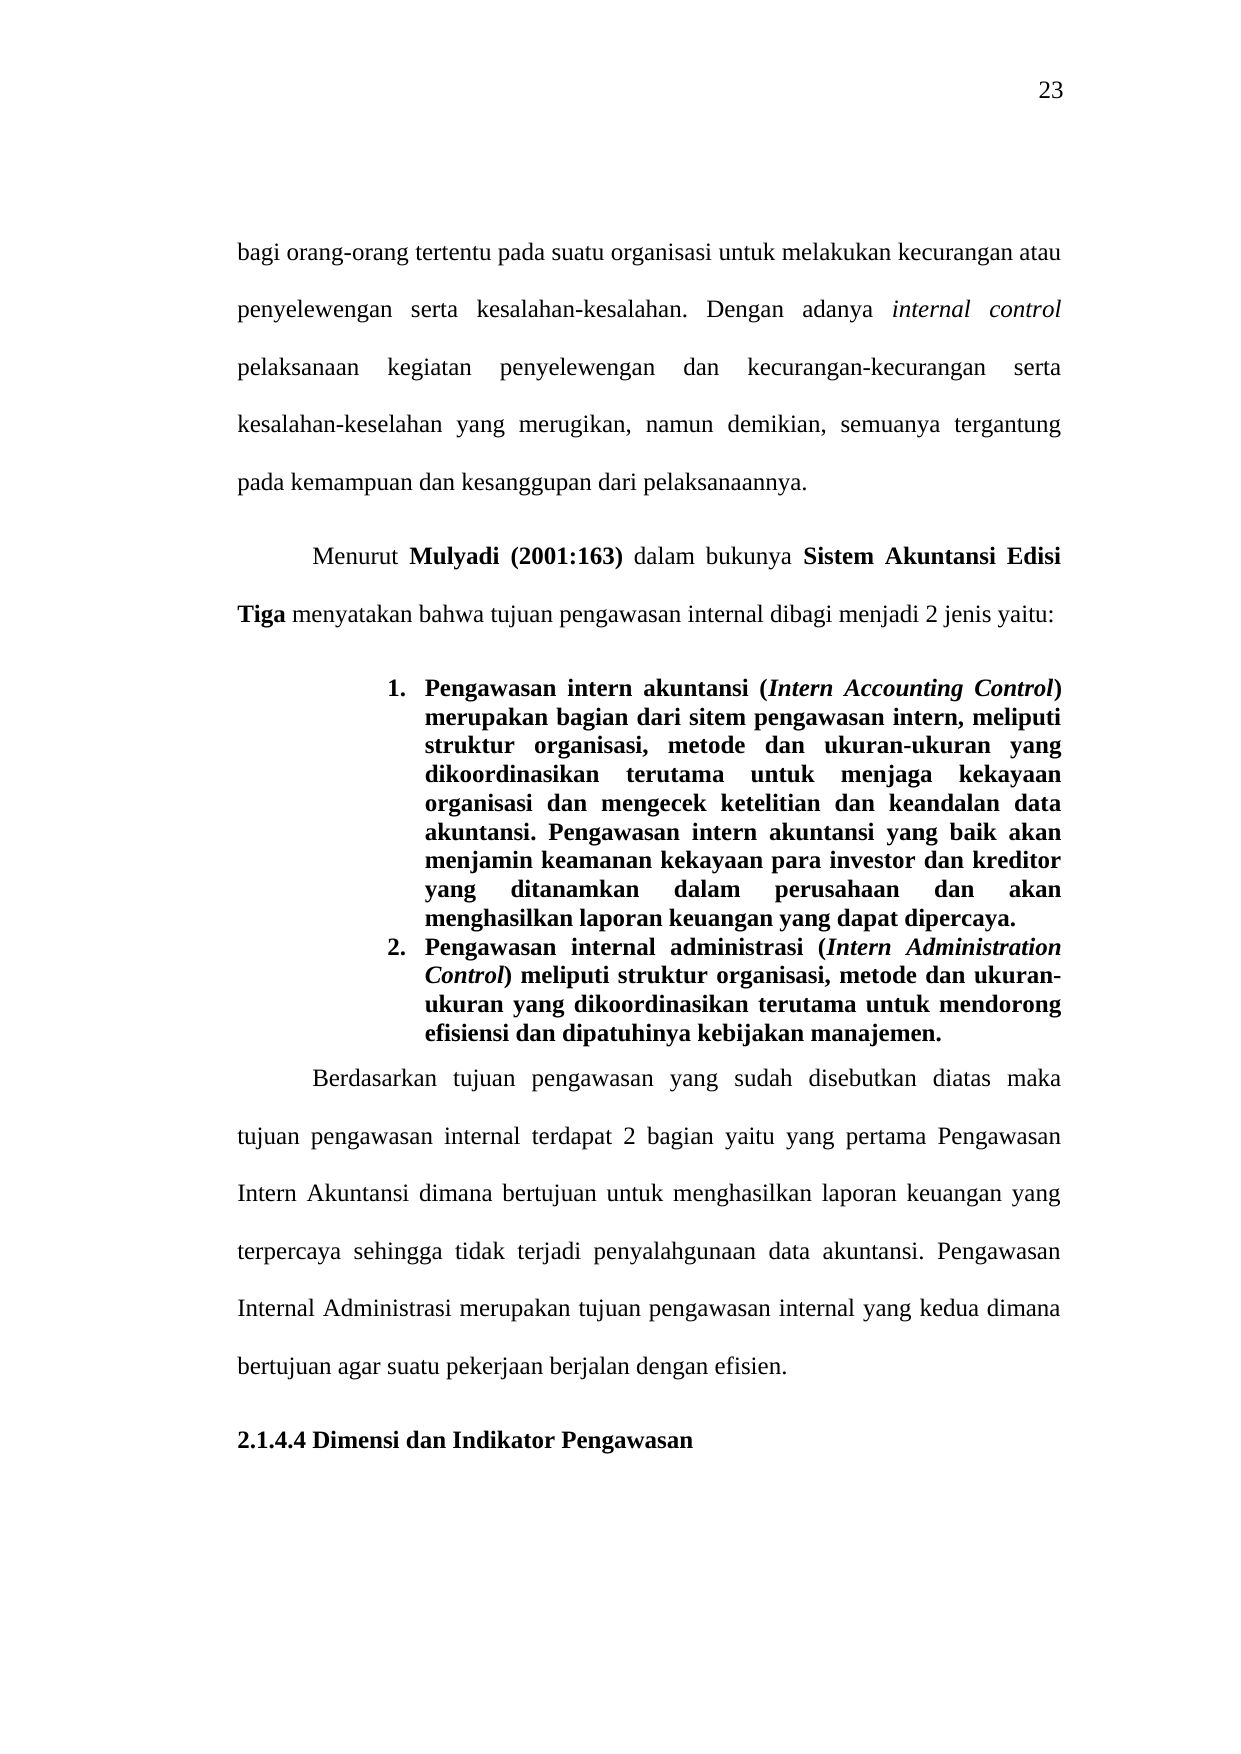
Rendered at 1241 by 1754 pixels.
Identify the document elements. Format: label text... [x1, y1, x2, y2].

text Berdasarkan tujuan pengawasan yang sudah disebutkan diatas maka tujuan pengawasan internal terdapat 2 bagian yaitu yang pertama Pengawasan Intern Akuntansi dimana bertujuan untuk menghasilkan laporan keuangan yang terpercaya sehingga tidak terjadi penyalahgunaan data akuntansi. Pengawasan Internal Administrasi merupakan tujuan pengawasan internal yang kedua dimana bertujuan agar suatu pekerjaan berjalan dengan efisien. [237, 1063, 1061, 1379]
list Dimensi dan Indikator Pengawasan [237, 1425, 1061, 1454]
list Pengawasan internal administrasi (Intern Administration Control) meliputi struktur organisasi, metode dan ukuran-ukuran yang dikoordinasikan terutama untuk mendorong efisiensi dan dipatuhinya kebijakan manajemen. [387, 932, 1062, 1047]
text Menurut Mulyadi (2001:163) dalam bukunya Sistem Akuntansi Edisi Tiga menyatakan bahwa tujuan pengawasan internal dibagi menjadi 2 jenis yaitu: [237, 541, 1061, 627]
list Pengawasan intern akuntansi (Intern Accounting Control) merupakan bagian dari sitem pengawasan intern, meliputi struktur organisasi, metode dan ukuran-ukuran yang dikoordinasikan terutama untuk menjaga kekayaan organisasi dan mengecek ketelitian dan keandalan data akuntansi. Pengawasan intern akuntansi yang baik akan menjamin keamanan kekayaan para investor dan kreditor yang ditanamkan dalam perusahaan dan akan menghasilkan laporan keuangan yang dapat dipercaya. [387, 673, 1062, 932]
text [237, 237, 1061, 496]
